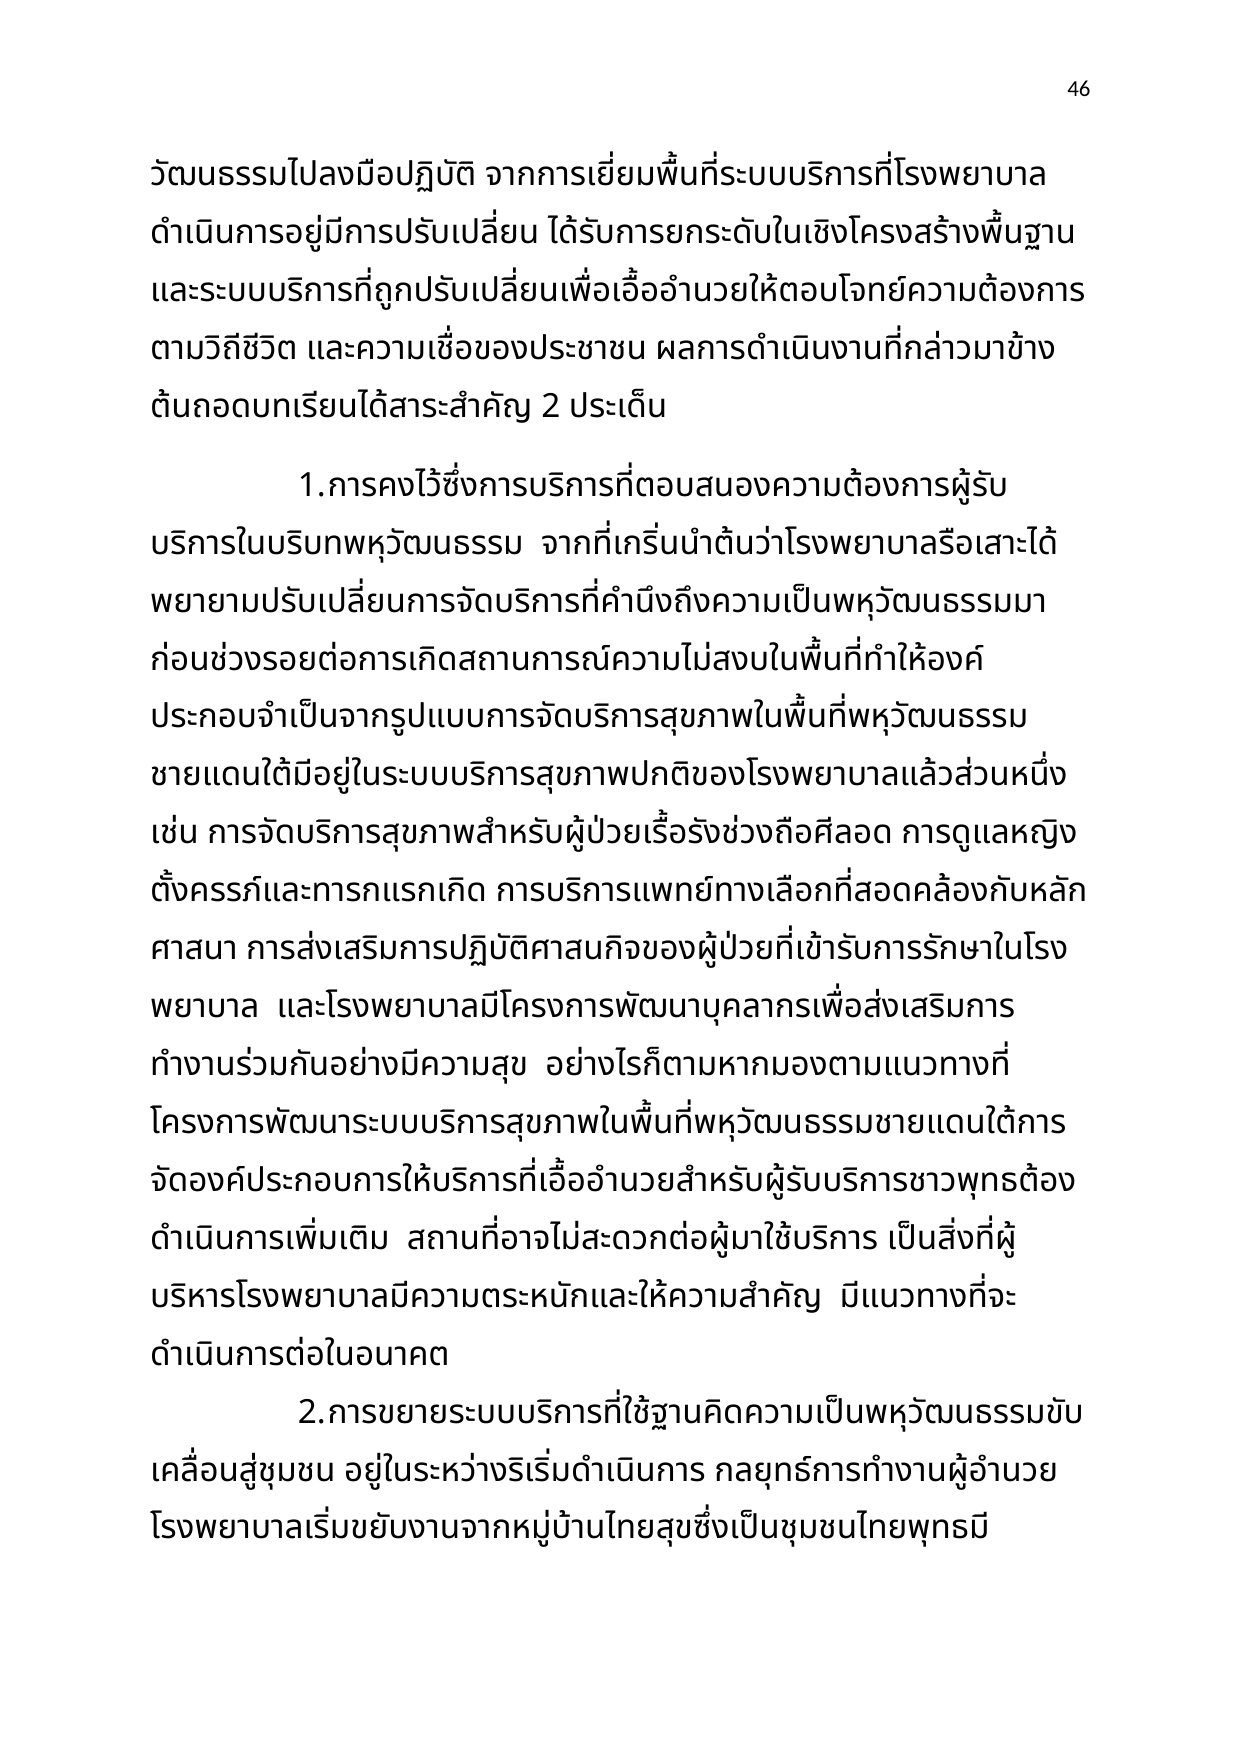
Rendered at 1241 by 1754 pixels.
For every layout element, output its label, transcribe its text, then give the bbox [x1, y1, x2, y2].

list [150, 1387, 1090, 1554]
list การคงไว้ซึ่งการบริการที่ตอบสนองความต้องการผู้รับบริการในบริบทพหุวัฒนธรรม จากที่เกริ่นนำต้นว่าโรงพยาบาลรือเสาะได้พยายามปรับเปลี่ยนการจัดบริการที่คำนึงถึงความเป็นพหุวัฒนธรรมมาก่อนช่วงรอยต่อการเกิดสถานการณ์ความไม่สงบในพื้นที่ทำให้องค์ประกอบจำเป็นจากรูปแบบการจัดบริการสุขภาพในพื้นที่พหุวัฒนธรรมชายแดนใต้มีอยู่ในระบบบริการสุขภาพปกติของโรงพยาบาลแล้วส่วนหนึ่ง เช่น การจัดบริการสุขภาพสำหรับผู้ป่วยเรื้อรังช่วงถือศีลอด การดูแลหญิงตั้งครรภ์และทารกแรกเกิด การบริการแพทย์ทางเลือกที่สอดคล้องกับหลักศาสนา การส่งเสริมการปฏิบัติศาสนกิจของผู้ป่วยที่เข้ารับการรักษาในโรงพยาบาล และโรงพยาบาลมีโครงการพัฒนาบุคลากรเพื่อส่งเสริมการทำงานร่วมกันอย่างมีความสุข อย่างไรก็ตามหากมองตามแนวทางที่โครงการพัฒนาระบบบริการสุขภาพในพื้นที่พหุวัฒนธรรมชายแดนใต้การจัดองค์ประกอบการให้บริการที่เอื้ออำนวยสำหรับผู้รับบริการชาวพุทธต้องดำเนินการเพิ่มเติม สถานที่อาจไม่สะดวกต่อผู้มาใช้บริการ เป็นสิ่งที่ผู้บริหารโรงพยาบาลมีความตระหนักและให้ความสำคัญ มีแนวทางที่จะดำเนินการต่อในอนาคต [150, 461, 1090, 1380]
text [150, 150, 1090, 432]
